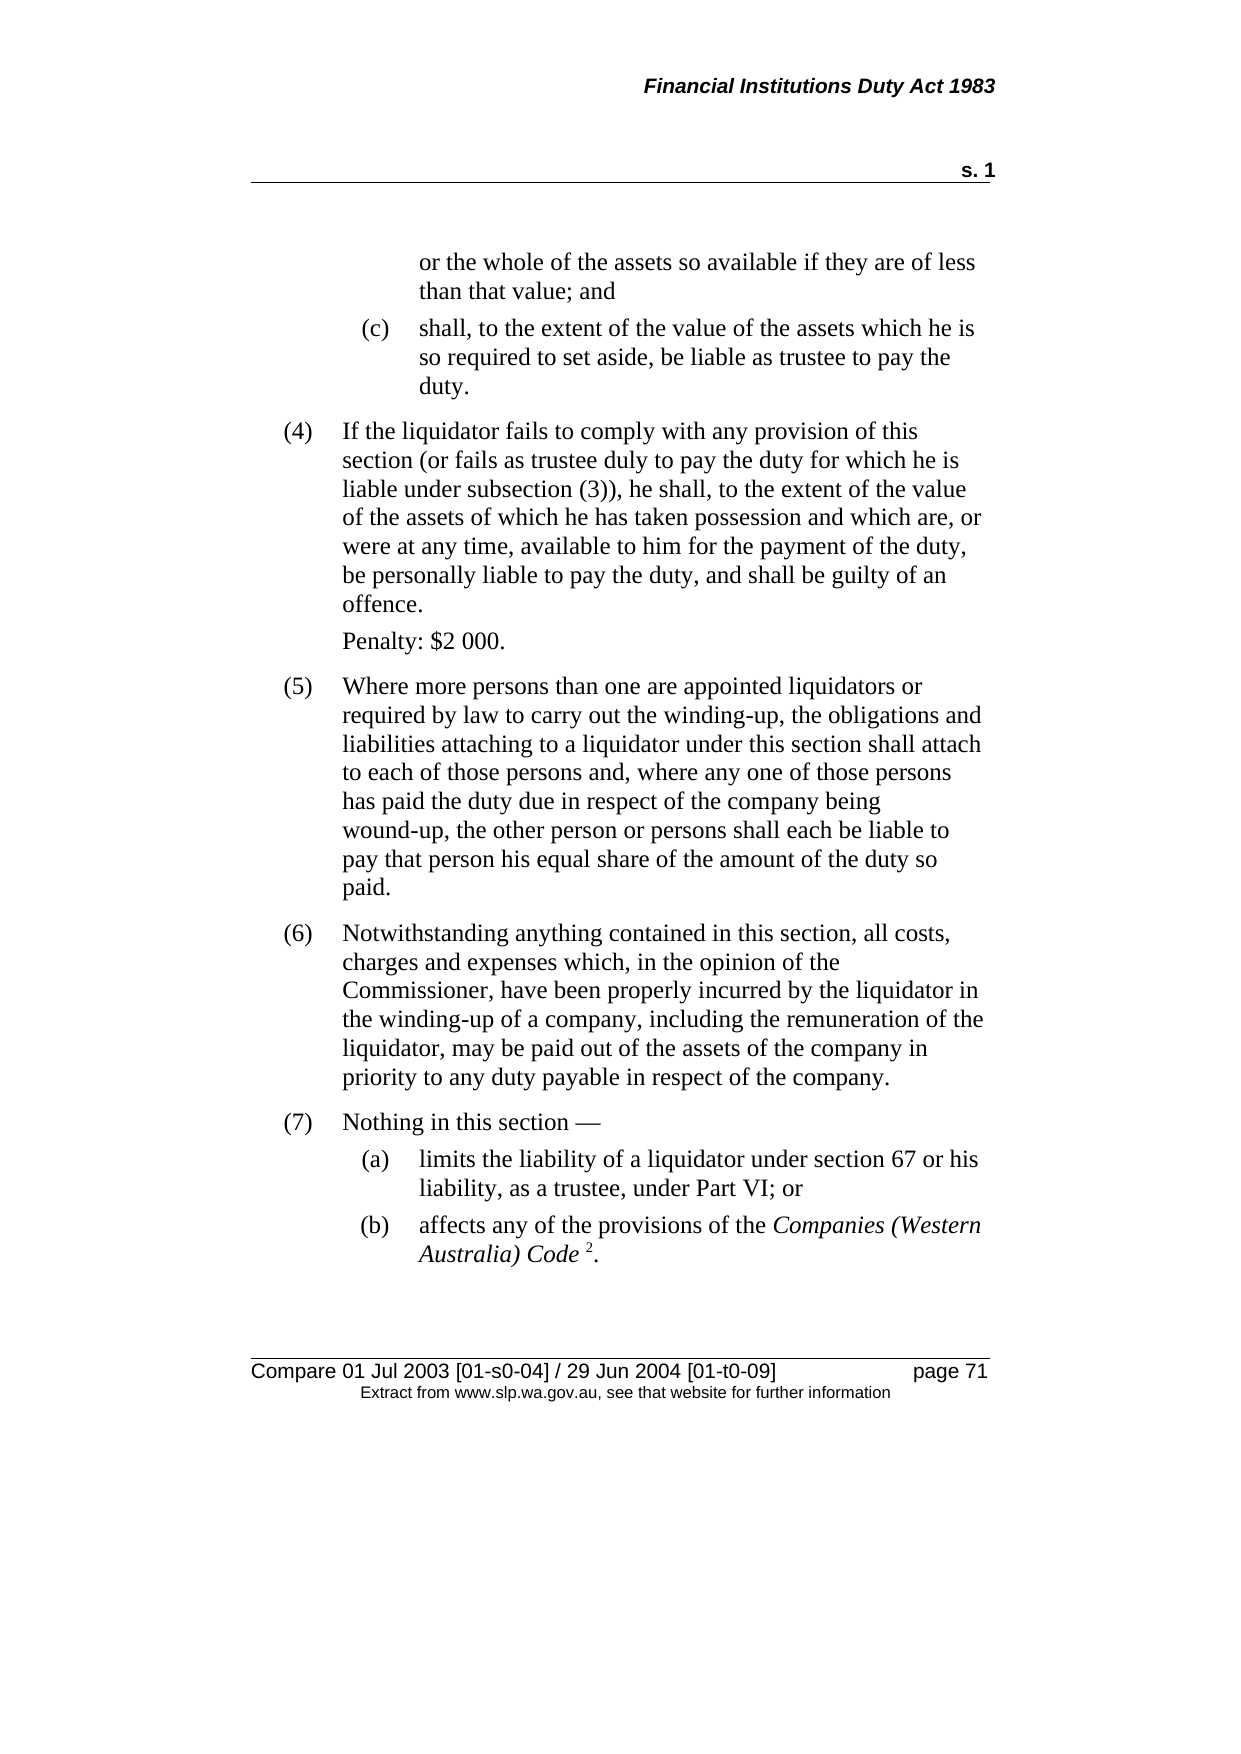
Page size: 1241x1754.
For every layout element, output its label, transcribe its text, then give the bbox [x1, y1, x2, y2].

text (c) shall, to the extent of the value of the assets which he is so required to set aside, be liable as trustee to pay the duty. [251, 313, 990, 399]
text (4) If the liquidator fails to comply with any provision of this section (or fails as trustee duly to pay the duty for which he is liable under subsection (3)), he shall, to the extent of the value of the assets of which he has taken possession and which are, or were at any time, available to him for the payment of the duty, be personally liable to pay the duty, and shall be guilty of an offence. [251, 416, 990, 617]
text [251, 247, 990, 305]
text Penalty: $2 000. [251, 626, 990, 654]
text (7) Nothing in this section — [251, 1107, 990, 1136]
text (a) limits the liability of a liquidator under section 67 or his liability, as a trustee, under Part VI; or [251, 1144, 990, 1202]
text (5) Where more persons than one are appointed liquidators or required by law to carry out the winding-up, the obligations and liabilities attaching to a liquidator under this section shall attach to each of those persons and, where any one of those persons has paid the duty due in respect of the company being wound-up, the other person or persons shall each be liable to pay that person his equal share of the amount of the duty so paid. [251, 671, 990, 901]
text (b) affects any of the provisions of the Companies (Western Australia) Code 2. [251, 1210, 990, 1267]
text (6) Notwithstanding anything contained in this section, all costs, charges and expenses which, in the opinion of the Commissioner, have been properly incurred by the liquidator in the winding-up of a company, including the remuneration of the liquidator, may be paid out of the assets of the company in priority to any duty payable in respect of the company. [251, 918, 990, 1090]
